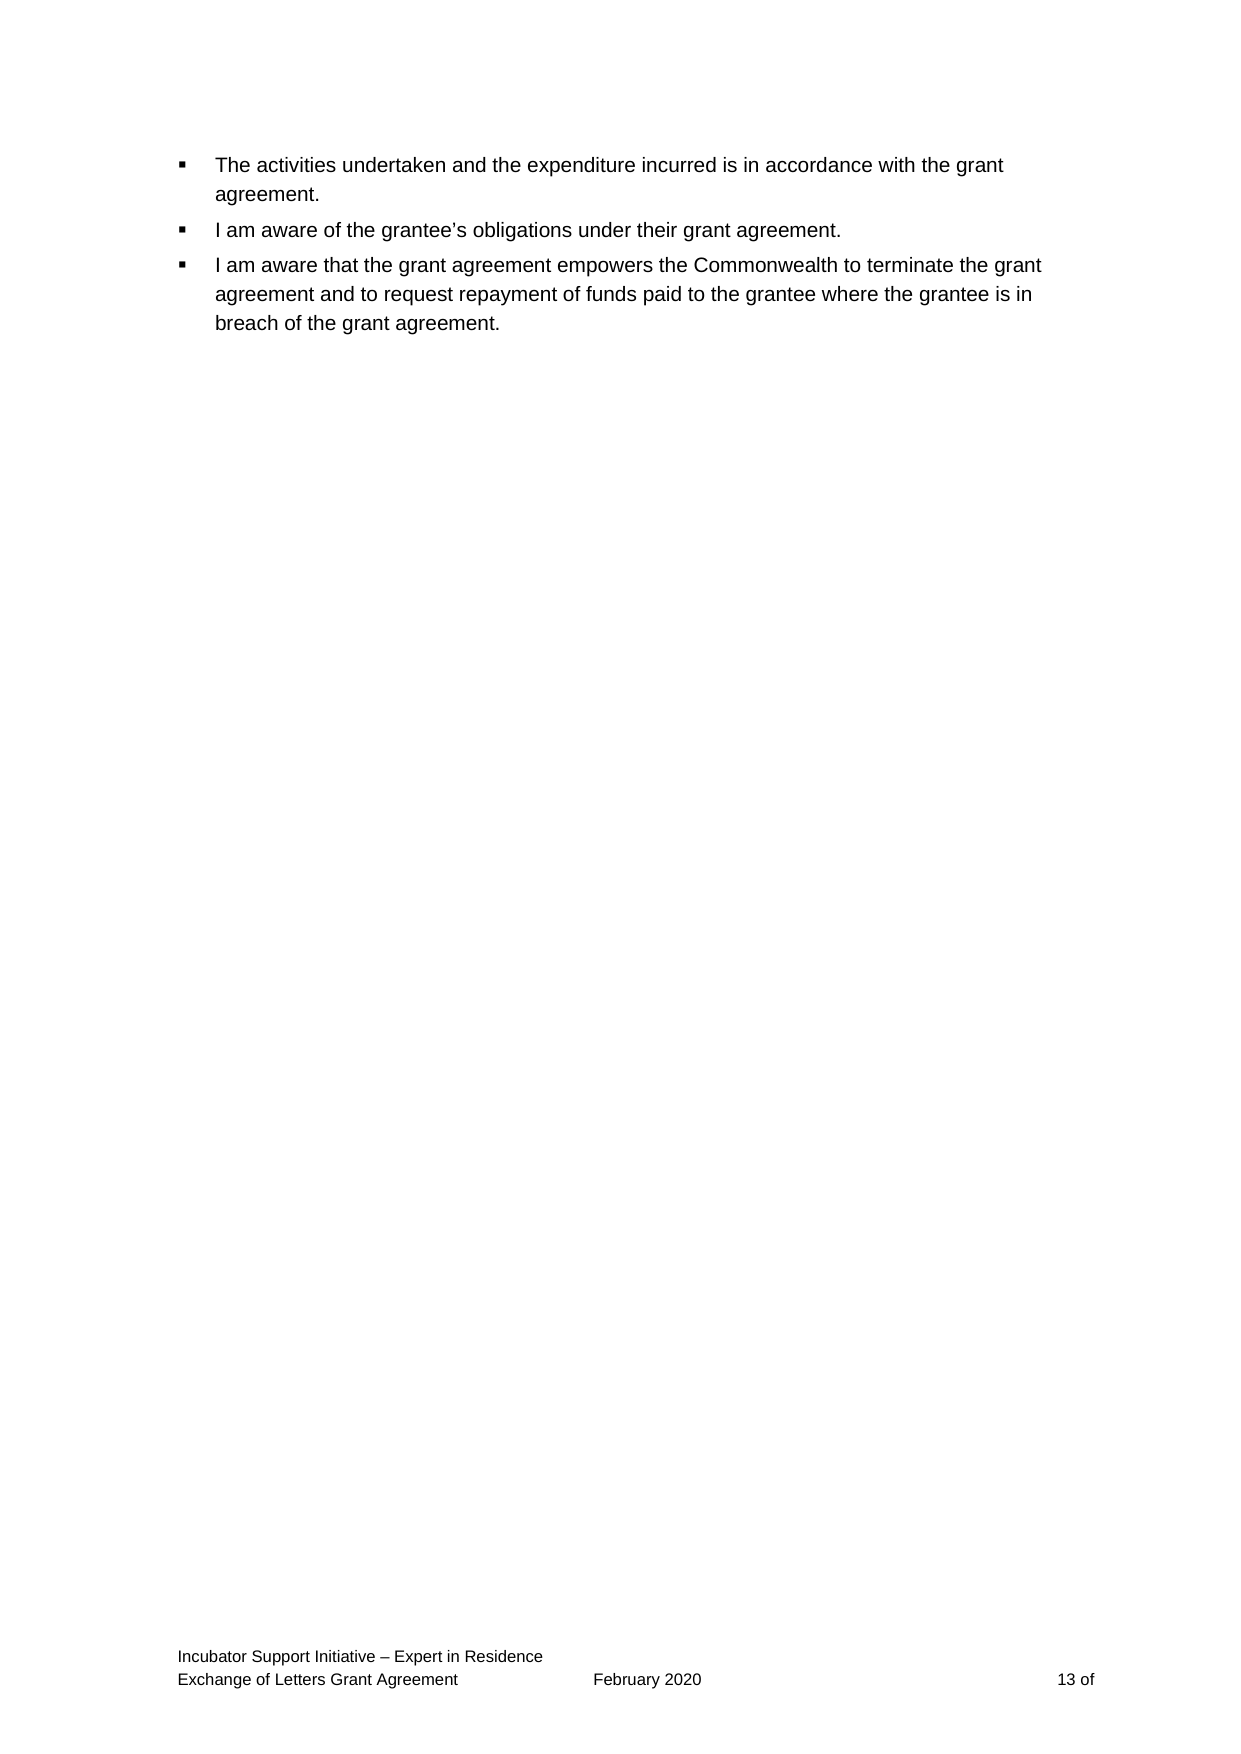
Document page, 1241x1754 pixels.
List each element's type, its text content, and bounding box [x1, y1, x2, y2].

list I am aware of the grantee’s obligations under their grant agreement. [177, 212, 1092, 241]
list I am aware that the grant agreement empowers the Commonwealth to terminate the grant agreement and to request repayment of funds paid to the grantee where the grantee is in breach of the grant agreement. [177, 248, 1092, 335]
list The activities undertaken and the expenditure incurred is in accordance with the grant agreement. [177, 148, 1092, 206]
